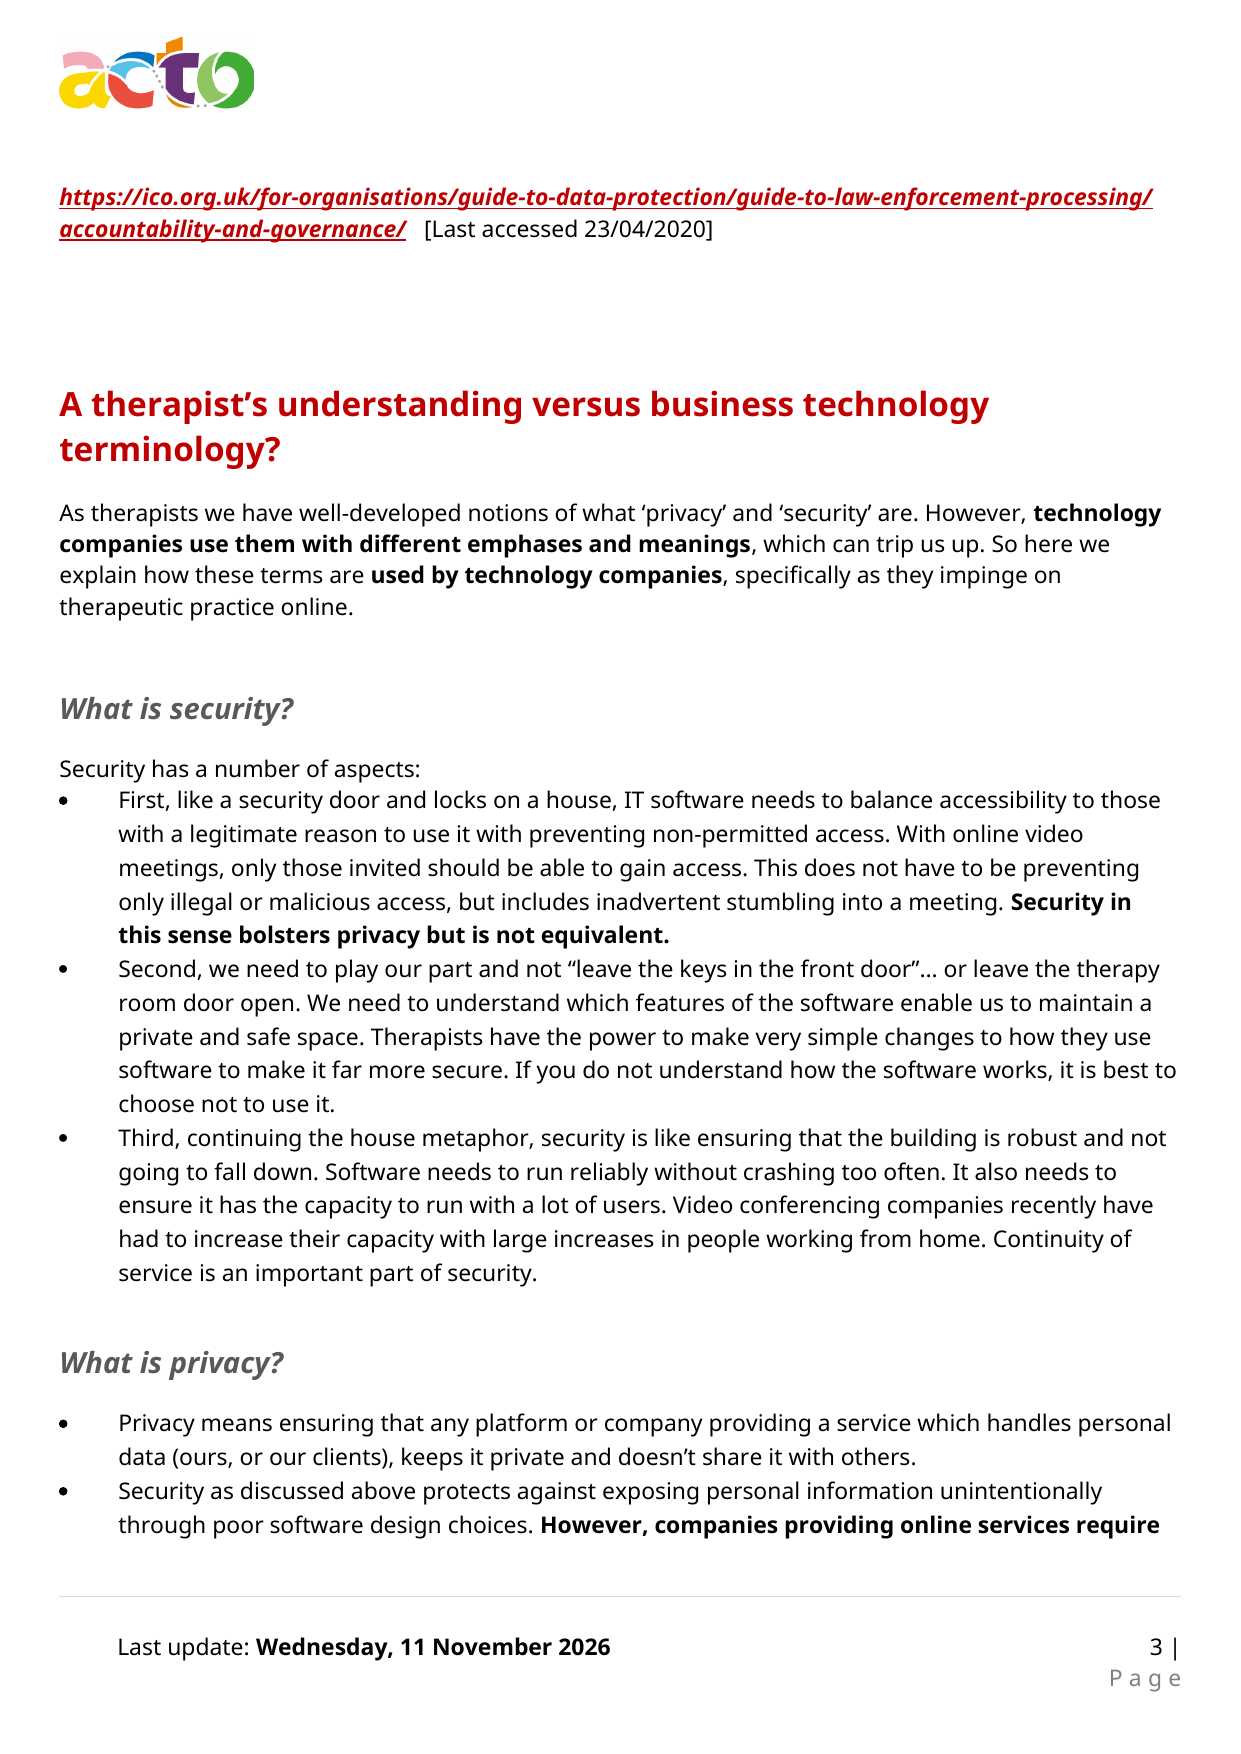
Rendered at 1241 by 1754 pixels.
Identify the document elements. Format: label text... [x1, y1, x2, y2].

text https://ico.org.uk/for-organisations/guide-to-data-protection/guide-to-law-enforcement-processing/accountability-and-governance/ [Last accessed 23/04/2020] [59, 181, 1181, 244]
picture [59, 37, 254, 111]
list Third, continuing the house metaphor, security is like ensuring that the building is robust and not going to fall down. Software needs to run reliably without crashing too often. It also needs to ensure it has the capacity to run with a lot of users. Video conferencing companies recently have had to increase their capacity with large increases in people working from home. Continuity of service is an important part of security. [59, 1122, 1181, 1288]
subtitle What is privacy? [59, 1343, 1181, 1382]
subtitle What is security? [59, 688, 1181, 728]
list Privacy means ensuring that any platform or company providing a service which handles personal data (ours, or our clients), keeps it private and doesn’t share it with others. [59, 1407, 1181, 1472]
subtitle A therapist’s understanding versus business technology terminology? [59, 381, 1181, 472]
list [59, 1475, 1181, 1540]
list Second, we need to play our part and not “leave the keys in the front door”… or leave the therapy room door open. We need to understand which features of the software enable us to maintain a private and safe space. Therapists have the power to make very simple changes to how they use software to make it far more secure. If you do not understand how the software works, it is best to choose not to use it. [59, 953, 1181, 1119]
text As therapists we have well-developed notions of what ‘privacy’ and ‘security’ are. However, technology companies use them with different emphases and meanings, which can trip us up. So here we explain how these terms are used by technology companies, specifically as they impinge on therapeutic practice online. [59, 497, 1181, 622]
list First, like a security door and locks on a house, IT software needs to balance accessibility to those with a legitimate reason to use it with preventing non-permitted access. With online video meetings, only those invited should be able to gain access. This does not have to be preventing only illegal or malicious access, but includes inadvertent stumbling into a meeting. Security in this sense bolsters privacy but is not equivalent. [59, 784, 1181, 951]
text Security has a number of aspects: [59, 753, 1181, 784]
